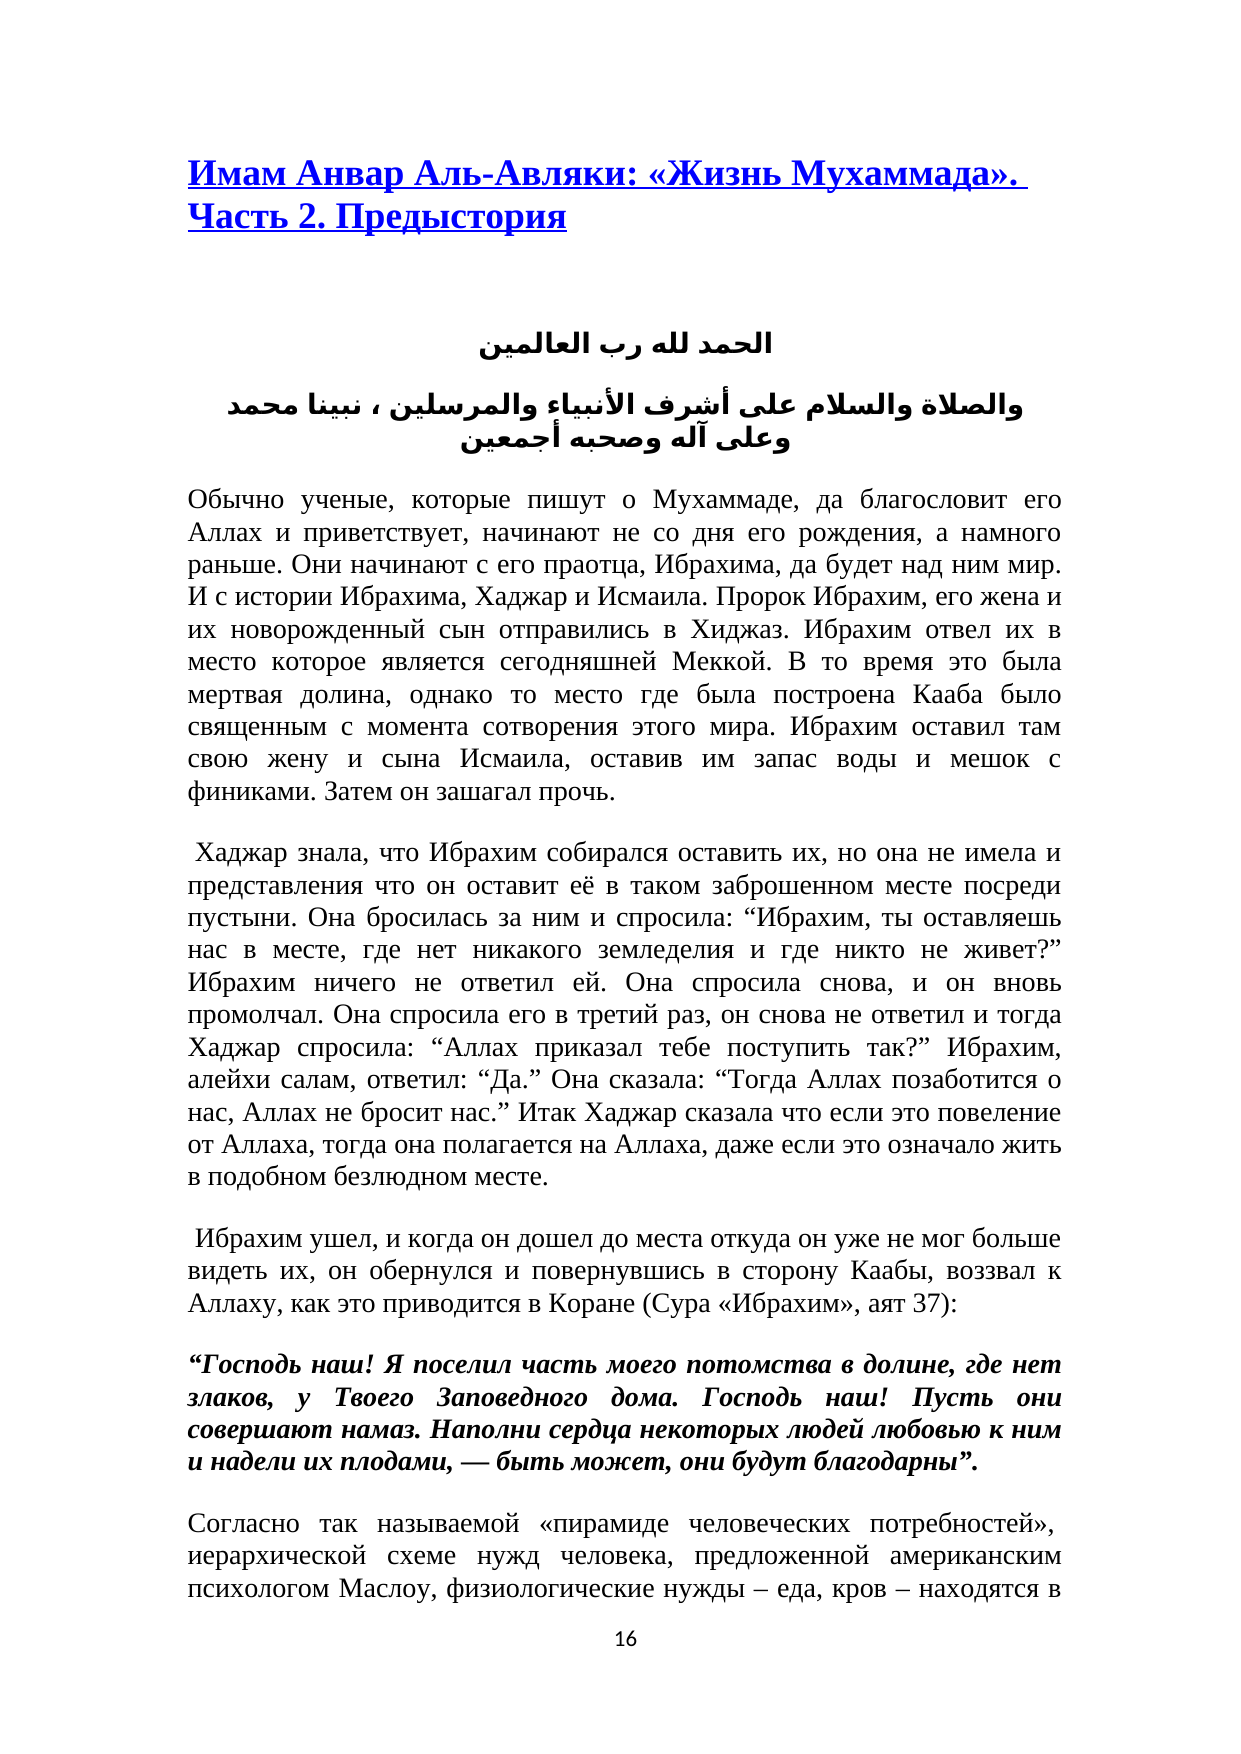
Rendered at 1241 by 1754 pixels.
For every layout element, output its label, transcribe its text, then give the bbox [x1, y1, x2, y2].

text Ибрахим ушел, и когда он дошел до места откуда он уже не мог больше видеть их, он обернулся и повернувшись в сторону Каабы, воззвал к Аллаху, как это приводится в Коране (Сура «Ибрахим», аят 37): [187, 1221, 1063, 1318]
text Имам Анвар Аль-Авляки: «Жизнь Мухаммада». Часть 2. Предыстория [187, 150, 1063, 236]
text Хаджар знала, что Ибрахим собирался оставить их, но она не имела и представления что он оставит её в таком заброшенном месте посреди пустыни. Она бросилась за ним и спросила: “Ибрахим, ты оставляешь нас в месте, где нет никакого земледелия и где никто не живет?” Ибрахим ничего не ответил ей. Она спросила снова, и он вновь промолчал. Она спросила его в третий раз, он снова не ответил и тогда Хаджар спросила: “Аллах приказал тебе поступить так?” Ибрахим, алейхи салам, ответил: “Да.” Она сказала: “Тогда Аллах позаботится о нас, Аллах не бросит нас.” Итак Хаджар сказала что если это повеление от Аллаха, тогда она полагается на Аллаха, даже если это означало жить в подобном безлюдном месте. [187, 835, 1063, 1192]
text والصلاة والسلام على أشرف الأنبياء والمرسلين ، نبينا محمد وعلى آله وصحبه أجمعين [187, 388, 1063, 453]
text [187, 1506, 1063, 1603]
text الحمد لله رب العالمين [187, 327, 1063, 359]
text Обычно ученые, которые пишут о Мухаммаде, да благословит его Аллах и приветствует, начинают не со дня его рождения, а намного раньше. Они начинают с его праотца, Ибрахима, да будет над ним мир. И с истории Ибрахима, Хаджар и Исмаила. Пророк Ибрахим, его жена и их новорожденный сын отправились в Хиджаз. Ибрахим отвел их в место которое является сегодняшней Меккой. В то время это была мертвая долина, однако то место где была построена Кааба было священным с момента сотворения этого мира. Ибрахим оставил там свою жену и сына Исмаила, оставив им запас воды и мешок с финиками. Затем он зашагал прочь. [187, 482, 1063, 806]
text “Господь наш! Я поселил часть моего потомства в долине, где нет злаков, у Твоего Заповедного дома. Господь наш! Пусть они совершают намаз. Наполни сердца некоторых людей любовью к ним и надели их плодами, — быть может, они будут благодарны”. [187, 1347, 1063, 1477]
